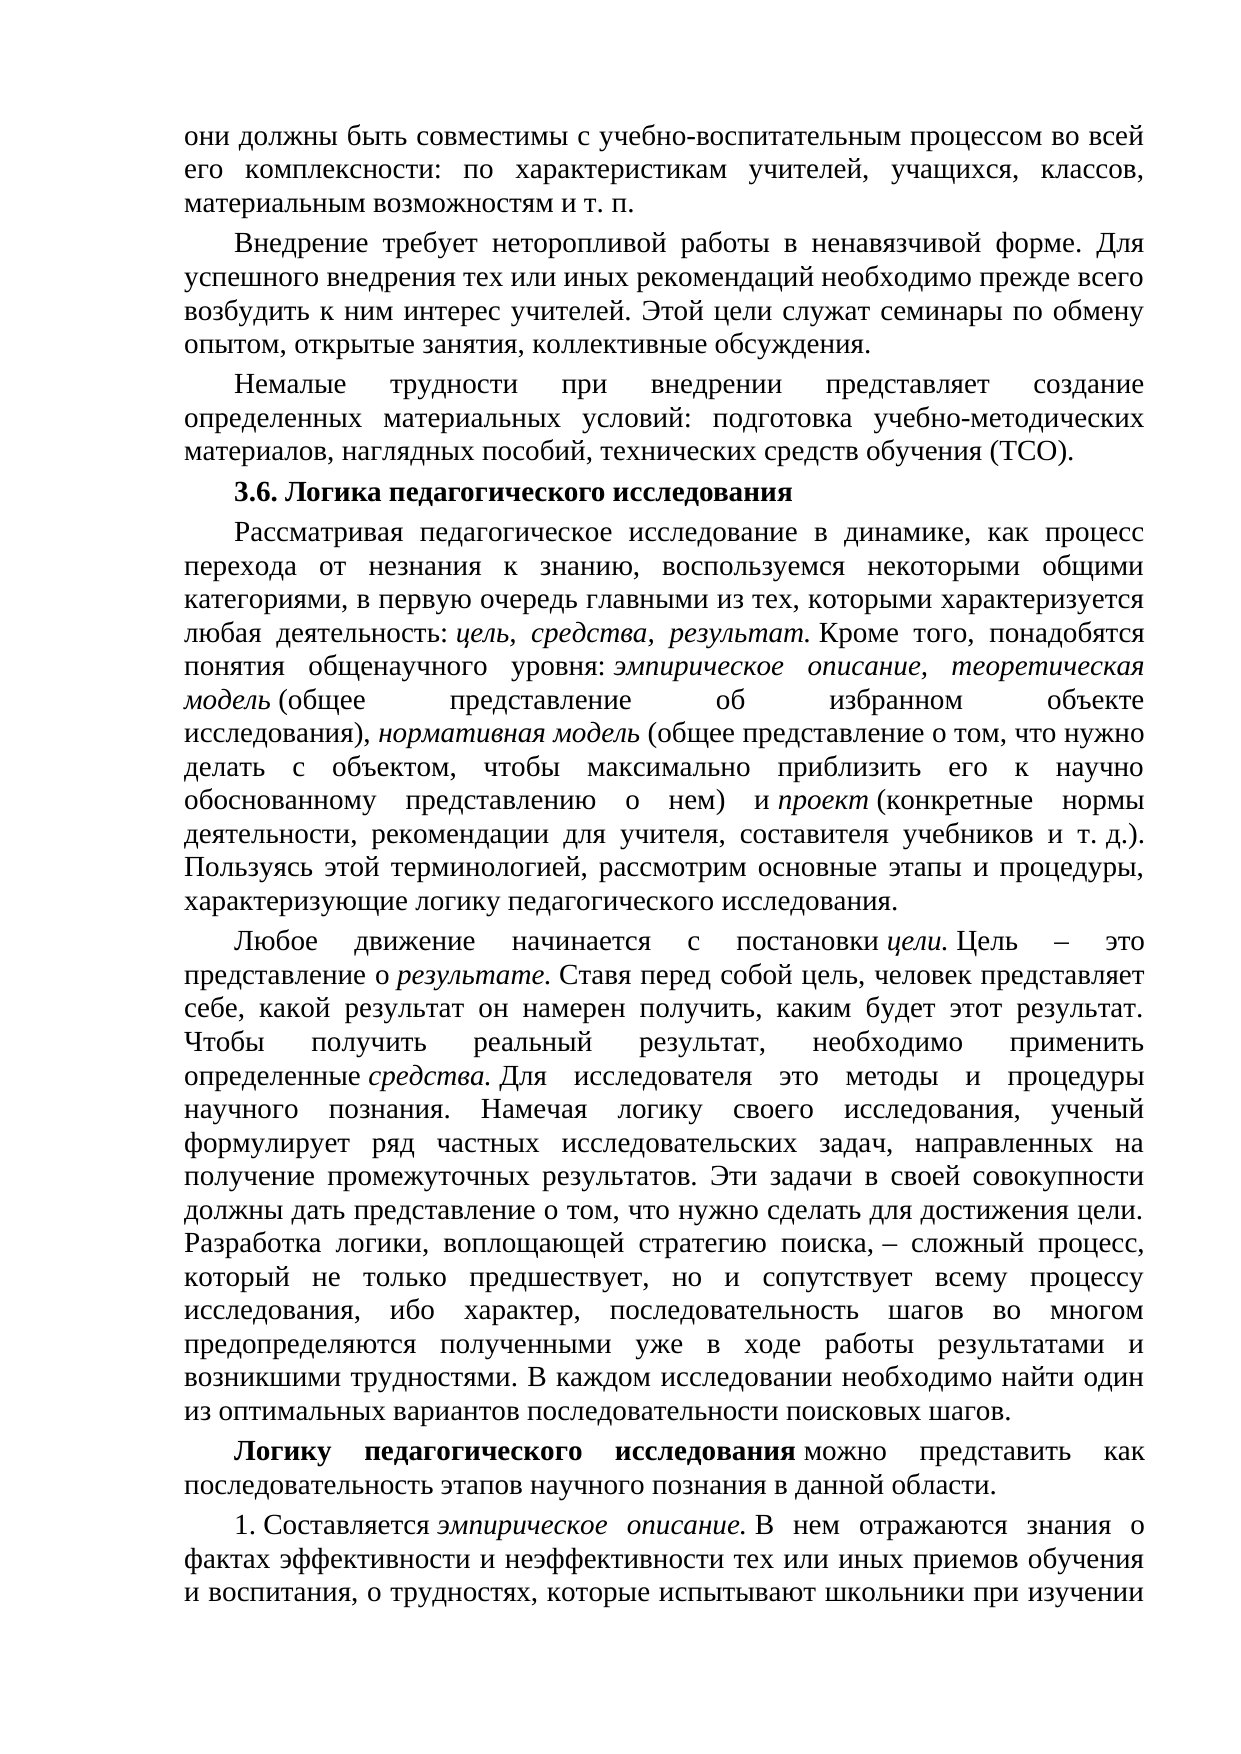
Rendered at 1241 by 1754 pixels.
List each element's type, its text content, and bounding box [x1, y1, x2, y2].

text Логику педагогического исследования можно представить как последовательность этапов научного познания в данной области. [184, 1433, 1145, 1500]
text Немалые трудности при внедрении представляет создание определенных материальных условий: подготовка учебно-методических материалов, наглядных пособий, технических средств обучения (ТСО). [184, 366, 1145, 467]
text Внедрение требует неторопливой работы в ненавязчивой форме. Для успешного внедрения тех или иных рекомендаций необходимо прежде всего возбудить к ним интерес учителей. Этой цели служат семинары по обмену опытом, открытые занятия, коллективные обсуждения. [184, 226, 1145, 360]
text 3.6. Логика педагогического исследования [184, 474, 1145, 507]
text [184, 118, 1145, 219]
text Рассматривая педагогическое исследование в динамике, как процесс перехода от незнания к знанию, воспользуемся некоторыми общими категориями, в первую очередь главными из тех, которыми характеризуется любая деятельность: цель, средства, результат. Кроме того, понадобятся понятия общенаучного уровня: эмпирическое описание, теоретическая модель (общее представление об избранном объекте исследования), нормативная модель (общее представление о том, что нужно делать с объектом, чтобы максимально приблизить его к научно обоснованному представлению о нем) и проект (конкретные нормы деятельности, рекомендации для учителя, составителя учебников и т. д.). Пользуясь этой терминологией, рассмотрим основные этапы и процедуры, характеризующие логику педагогического исследования. [184, 514, 1145, 917]
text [184, 1507, 1145, 1608]
text Любое движение начинается с постановки цели. Цель – это представление о результате. Ставя перед собой цель, человек представляет себе, какой результат он намерен получить, каким будет этот результат. Чтобы получить реальный результат, необходимо применить определенные средства. Для исследователя это методы и процедуры научного познания. Намечая логику своего исследования, ученый формулирует ряд частных исследовательских задач, направленных на получение промежуточных результатов. Эти задачи в своей совокупности должны дать представление о том, что нужно сделать для достижения цели. Разработка логики, воплощающей стратегию поиска, – сложный процесс, который не только предшествует, но и сопутствует всему процессу исследования, ибо характер, последовательность шагов во многом предопределяются полученными уже в ходе работы результатами и возникшими трудностями. В каждом исследовании необходимо найти один из оптимальных вариантов последовательности поисковых шагов. [184, 923, 1145, 1427]
